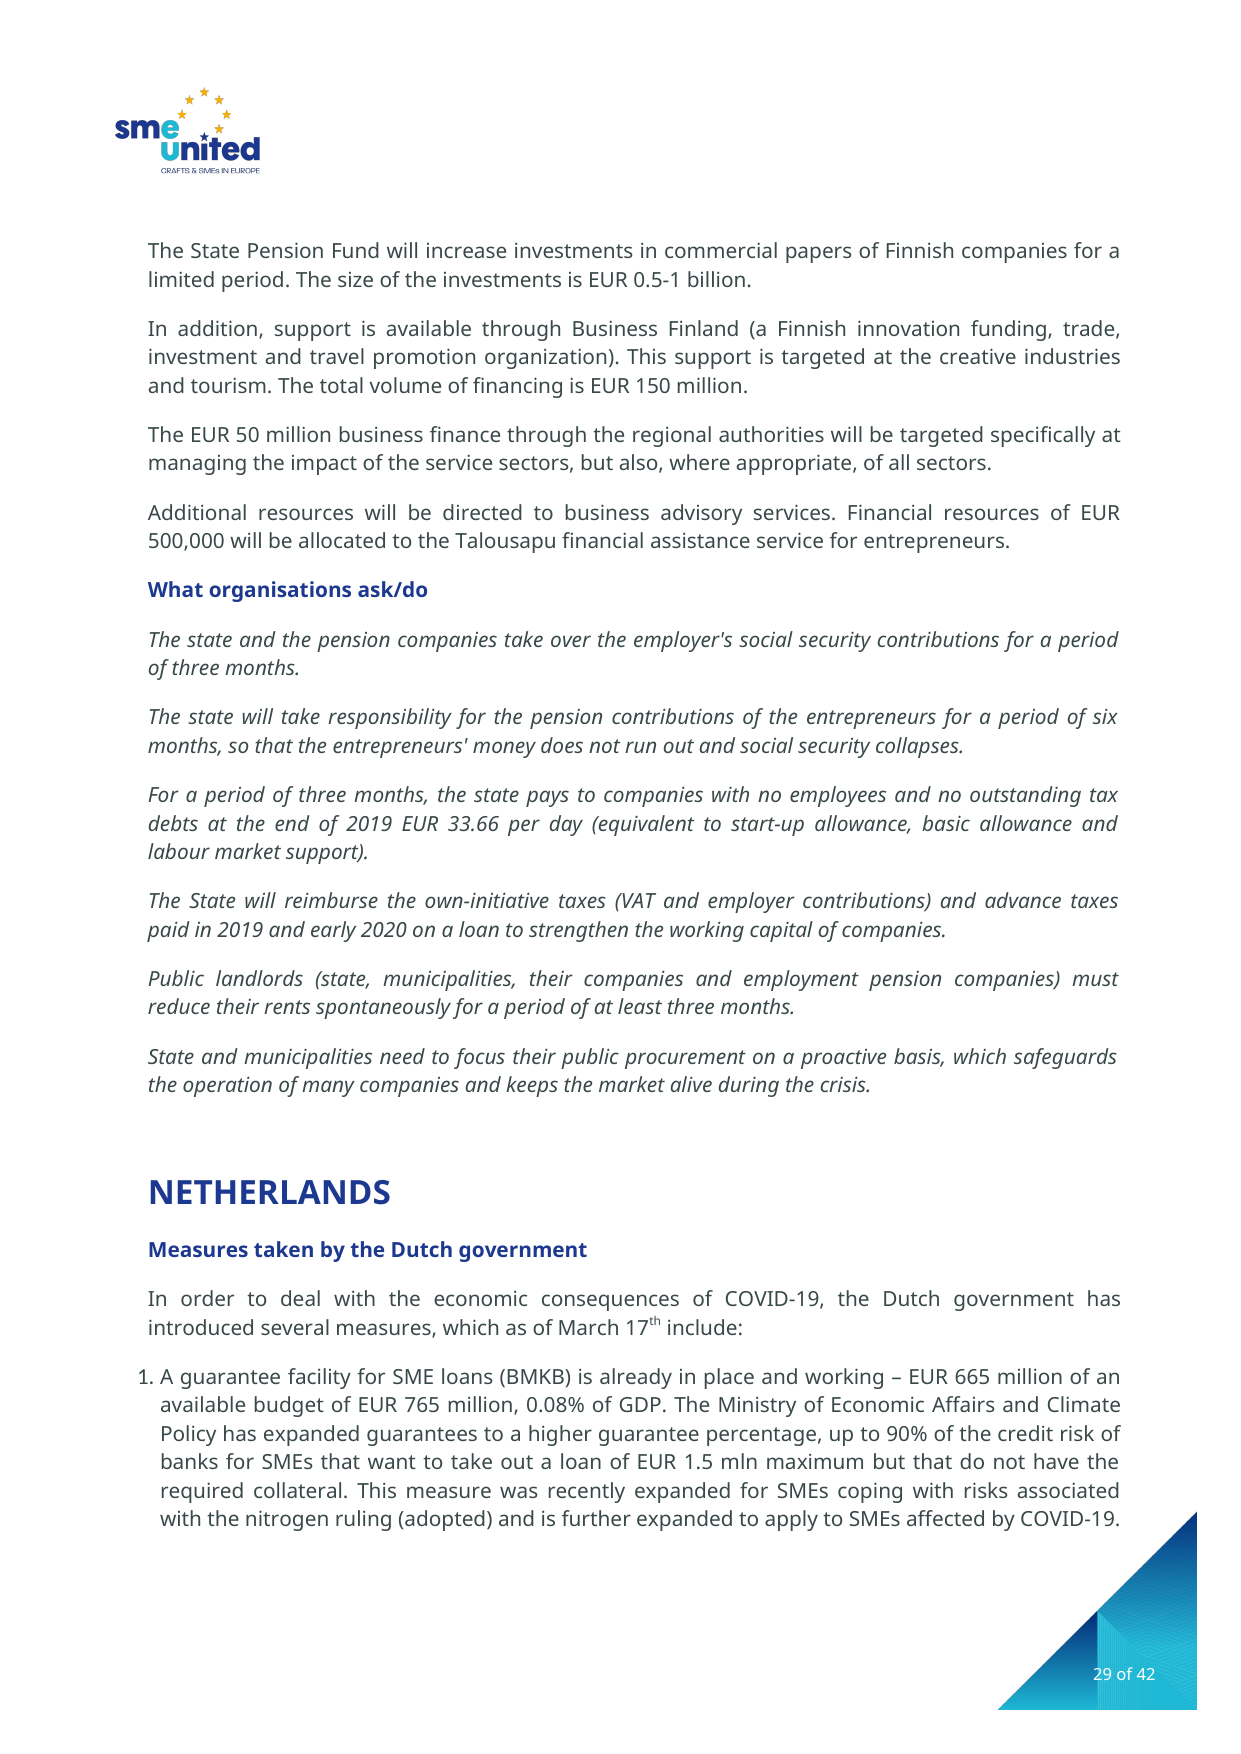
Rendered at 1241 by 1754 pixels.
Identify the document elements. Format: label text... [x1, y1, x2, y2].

list A guarantee facility for SME loans (BMKB) is already in place and working – EUR 665 million of an available budget of EUR 765 million, 0.08% of GDP. The Ministry of Economic Affairs and Climate Policy has expanded guarantees to a higher guarantee percentage, up to 90% of the credit risk of banks for SMEs that want to take out a loan of EUR 1.5 mln maximum but that do not have the required collateral. This measure was recently expanded for SMEs coping with risks associated with the nitrogen ruling (adopted) and is further expanded to apply to SMEs affected by COVID-19. [137, 1362, 1122, 1533]
text The state will take responsibility for the pension contributions of the entrepreneurs for a period of six months, so that the entrepreneurs' money does not run out and social security collapses. [148, 702, 1122, 759]
text State and municipalities need to focus their public procurement on a proactive basis, which safeguards the operation of many companies and keeps the market alive during the crisis. [148, 1042, 1122, 1099]
text In addition, support is available through Business Finland (a Finnish innovation funding, trade, investment and travel promotion organization). This support is targeted at the creative industries and tourism. The total volume of financing is EUR 150 million. [148, 314, 1122, 399]
text In order to deal with the economic consequences of COVID-19, the Dutch government has introduced several measures, which as of March 17th include: [148, 1284, 1122, 1341]
text The State Pension Fund will increase investments in commercial papers of Finnish companies for a limited period. The size of the investments is EUR 0.5-1 billion. [148, 236, 1122, 293]
text Public landlords (state, municipalities, their companies and employment pension companies) must reduce their rents spontaneously for a period of at least three months. [148, 964, 1122, 1021]
text Additional resources will be directed to business advisory services. Financial resources of EUR 500,000 will be allocated to the Talousapu financial assistance service for entrepreneurs. [148, 498, 1122, 555]
text What organisations ask/do [148, 576, 1122, 604]
text The State will reimburse the own-initiative taxes (VAT and employer contributions) and advance taxes paid in 2019 and early 2020 on a loan to strengthen the working capital of companies. [148, 886, 1122, 943]
text For a period of three months, the state pays to companies with no employees and no outstanding tax debts at the end of 2019 EUR 33.66 per day (equivalent to start-up allowance, basic allowance and labour market support). [148, 780, 1122, 866]
text NETHERLANDS [148, 1169, 1122, 1214]
picture [970, 1484, 1197, 1710]
text Measures taken by the Dutch government [148, 1235, 1122, 1263]
text The state and the pension companies take over the employer's social security contributions for a period of three months. [148, 625, 1122, 682]
text The EUR 50 million business finance through the regional authorities will be targeted specifically at managing the impact of the service sectors, but also, where appropriate, of all sectors. [148, 420, 1122, 477]
picture [113, 45, 262, 190]
